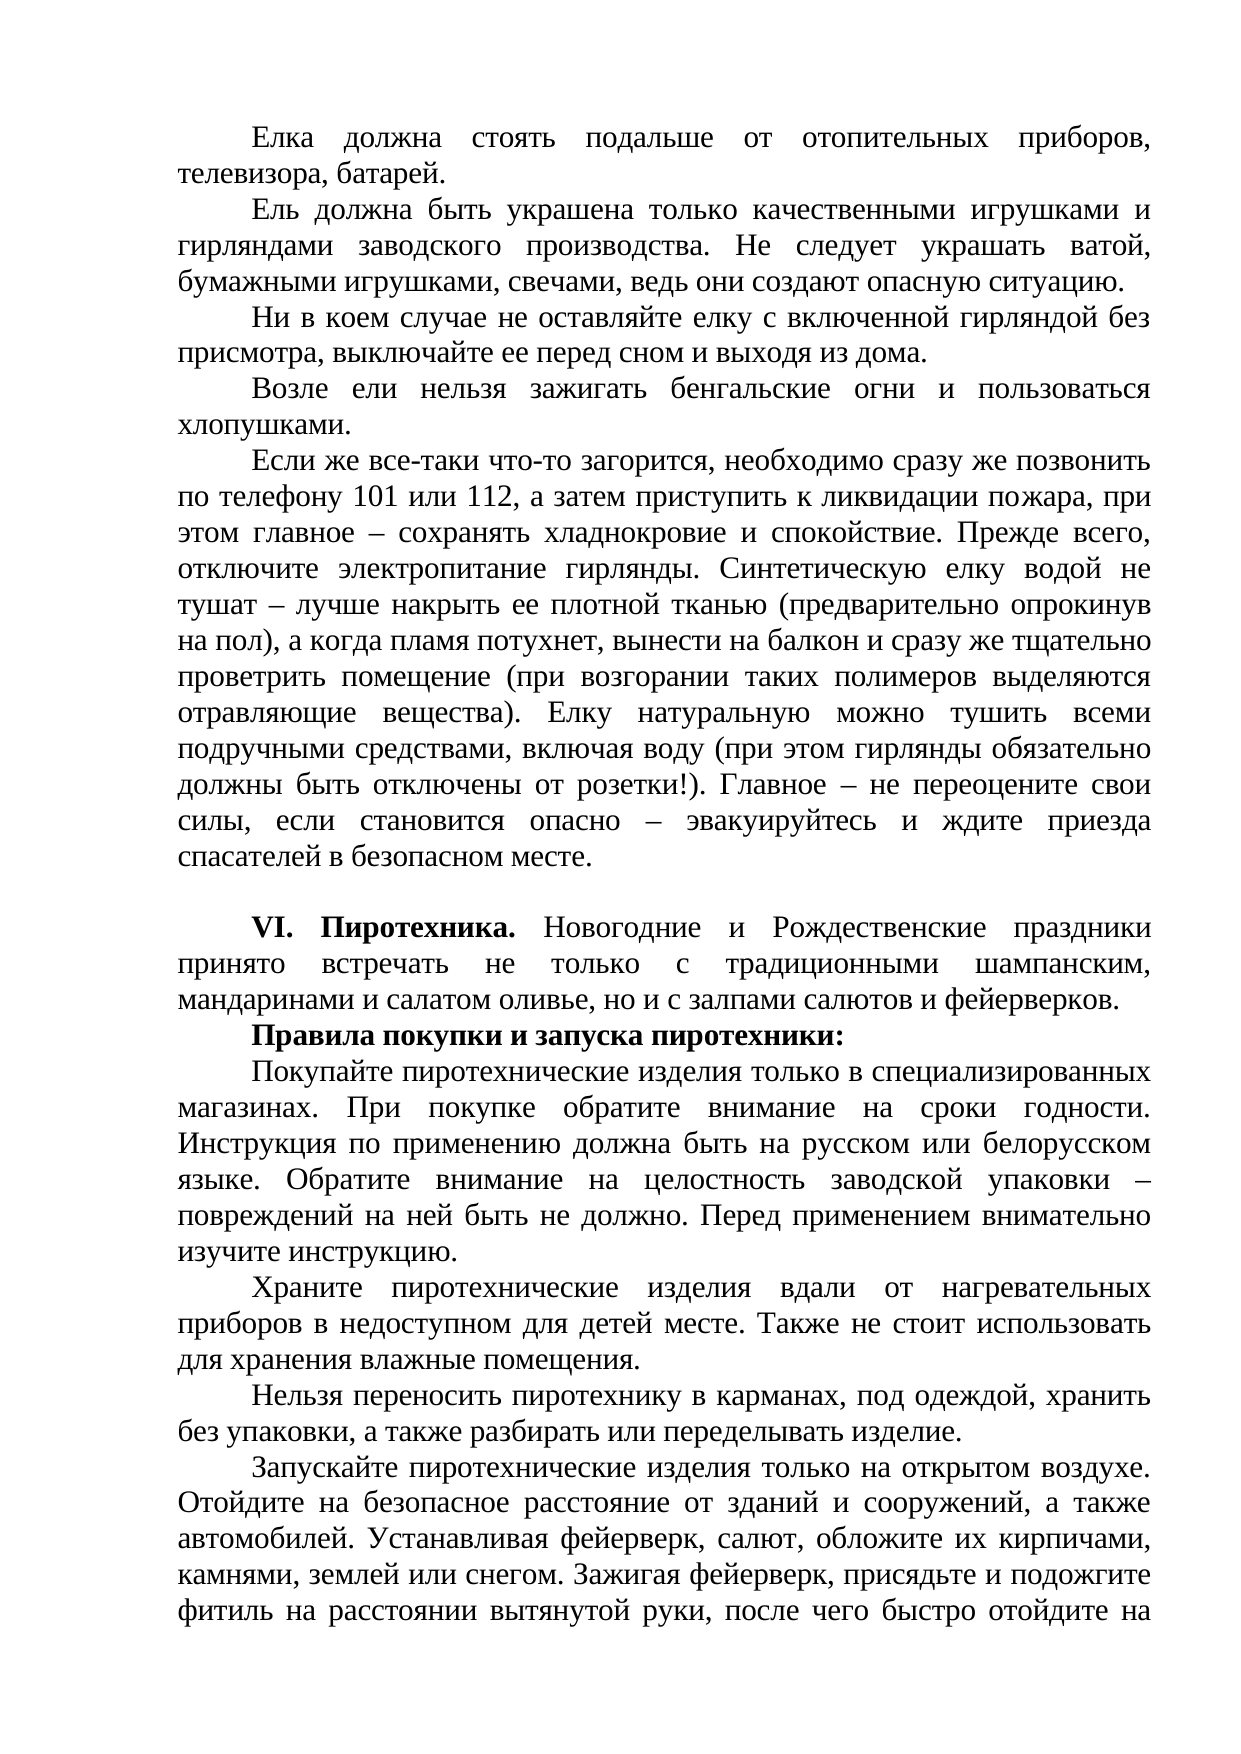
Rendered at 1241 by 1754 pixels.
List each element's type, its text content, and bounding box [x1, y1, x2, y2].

text VI. Пиротехника. Новогодние и Рождественские праздники принято встречать не только с традиционными шампанским, мандаринами и салатом оливье, но и с залпами салютов и фейерверков. [177, 909, 1152, 1017]
text Ель должна быть украшена только качественными игрушками и гирляндами заводского производства. Не следует украшать ватой, бумажными игрушками, свечами, ведь они создают опасную ситуацию. [177, 190, 1152, 298]
text Покупайте пиротехнические изделия только в специализированных магазинах. При покупке обратите внимание на сроки годности. Инструкция по применению должна быть на русском или белорусском языке. Обратите внимание на целостность заводской упаковки – повреждений на ней быть не должно. Перед применением внимательно изучите инструкцию. [177, 1052, 1152, 1268]
text Елка должна стоять подальше от отопительных приборов, телевизора, батарей. [177, 118, 1152, 190]
text Если же все-таки что-то загорится, необходимо сразу же позвонить по телефону 101 или 112, а затем приступить к ликвидации пожара, при этом главное – сохранять хладнокровие и спокойствие. Прежде всего, отключите электропитание гирлянды. Синтетическую елку водой не тушат – лучше накрыть ее плотной тканью (предварительно опрокинув на пол), а когда пламя потухнет, вынести на балкон и сразу же тщательно проветрить помещение (при возгорании таких полимеров выделяются отравляющие вещества). Елку натуральную можно тушить всеми подручными средствами, включая воду (при этом гирлянды обязательно должны быть отключены от розетки!). Главное – не переоцените свои силы, если становится опасно – эвакуируйтесь и ждите приезда спасателей в безопасном месте. [177, 442, 1152, 873]
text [177, 1448, 1152, 1627]
text Нельзя переносить пиротехнику в карманах, под одеждой, хранить без упаковки, а также разбирать или переделывать изделие. [177, 1376, 1152, 1448]
text Храните пиротехнические изделия вдали от нагревательных приборов в недоступном для детей месте. Также не стоит использовать для хранения влажные помещения. [177, 1268, 1152, 1376]
text Ни в коем случае не оставляйте елку с включенной гирляндой без присмотра, выключайте ее перед сном и выходя из дома. [177, 298, 1152, 370]
text Возле ели нельзя зажигать бенгальские огни и пользоваться хлопушками. [177, 370, 1152, 442]
text Правила покупки и запуска пиротехники: [177, 1017, 1152, 1052]
